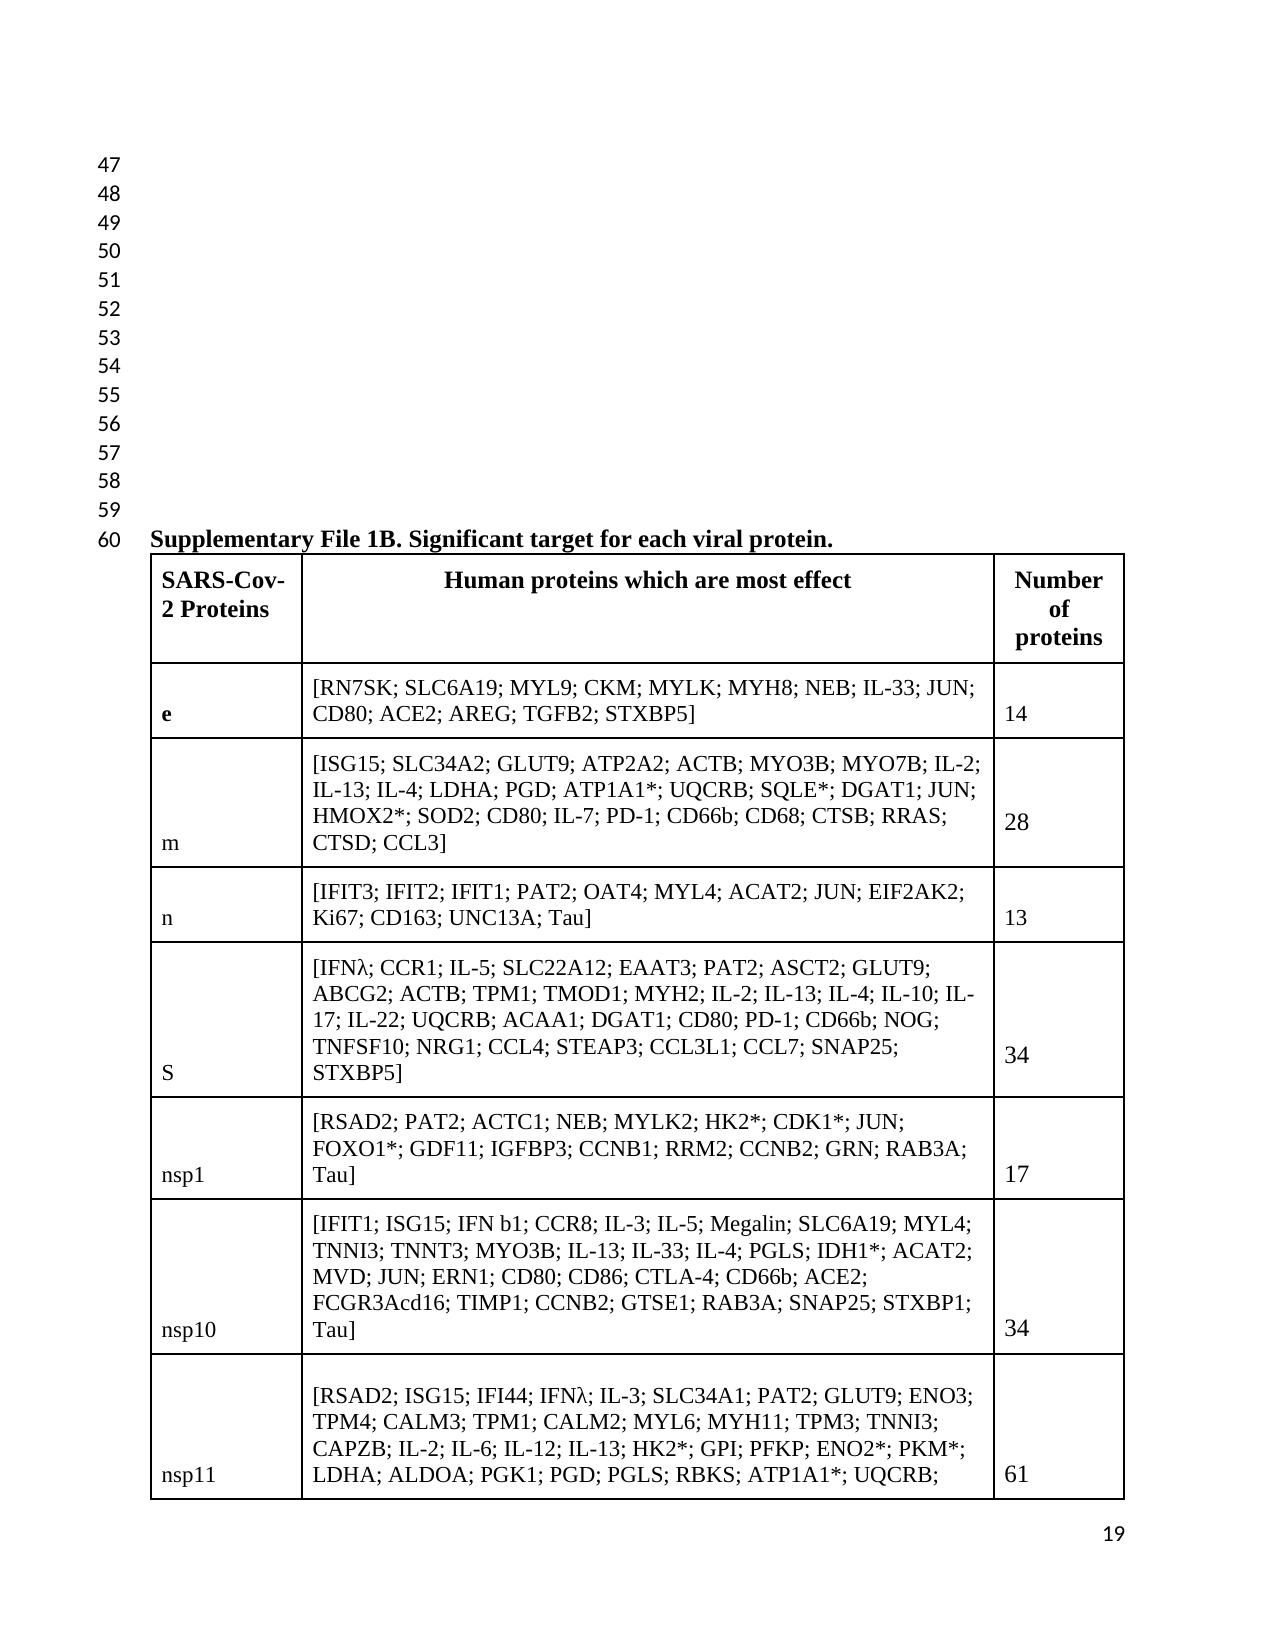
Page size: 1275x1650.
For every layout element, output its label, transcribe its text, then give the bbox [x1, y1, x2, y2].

table_cell m [152, 739, 301, 866]
table_cell [RN7SK; SLC6A19; MYL9; CKM; MYLK; MYH8; NEB; IL-33; JUN; CD80; ACE2; AREG; TGFB2; STXBP5] [303, 664, 993, 737]
table_header Number of proteins [995, 555, 1123, 662]
table_cell 61 [995, 1355, 1123, 1498]
table_header SARS-Cov-2 Proteins [152, 555, 301, 662]
table_cell 14 [995, 664, 1123, 737]
table_cell [IFNλ; CCR1; IL-5; SLC22A12; EAAT3; PAT2; ASCT2; GLUT9; ABCG2; ACTB; TPM1; TMOD1; MYH2; IL-2; IL-13; IL-4; IL-10; IL-17; IL-22; UQCRB; ACAA1; DGAT1; CD80; PD-1; CD66b; NOG; TNFSF10; NRG1; CCL4; STEAP3; CCL3L1; CCL7; SNAP25; STXBP5] [303, 943, 993, 1096]
table_cell e [152, 664, 301, 737]
table_cell nsp11 [152, 1355, 301, 1498]
table_cell 34 [995, 943, 1123, 1096]
table_cell [IFIT3; IFIT2; IFIT1; PAT2; OAT4; MYL4; ACAT2; JUN; EIF2AK2; Ki67; CD163; UNC13A; Tau] [303, 868, 993, 941]
text Supplementary File 1B. Significant target for each viral protein. [150, 524, 1125, 552]
table_cell [IFIT1; ISG15; IFN b1; CCR8; IL-3; IL-5; Megalin; SLC6A19; MYL4; TNNI3; TNNT3; MYO3B; IL-13; IL-33; IL-4; PGLS; IDH1*; ACAT2; MVD; JUN; ERN1; CD80; CD86; CTLA-4; CD66b; ACE2; FCGR3Acd16; TIMP1; CCNB2; GTSE1; RAB3A; SNAP25; STXBP1; Tau] [303, 1200, 993, 1353]
table_cell nsp10 [152, 1200, 301, 1353]
table_cell S [152, 943, 301, 1096]
table_cell 17 [995, 1098, 1123, 1198]
table_cell 13 [995, 868, 1123, 941]
table_cell 34 [995, 1200, 1123, 1353]
table_cell 28 [995, 739, 1123, 866]
table_cell [RSAD2; PAT2; ACTC1; NEB; MYLK2; HK2*; CDK1*; JUN; FOXO1*; GDF11; IGFBP3; CCNB1; RRM2; CCNB2; GRN; RAB3A; Tau] [303, 1098, 993, 1198]
table_cell n [152, 868, 301, 941]
table_cell nsp1 [152, 1098, 301, 1198]
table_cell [303, 1355, 993, 1498]
table_cell [ISG15; SLC34A2; GLUT9; ATP2A2; ACTB; MYO3B; MYO7B; IL-2; IL-13; IL-4; LDHA; PGD; ATP1A1*; UQCRB; SQLE*; DGAT1; JUN; HMOX2*; SOD2; CD80; IL-7; PD-1; CD66b; CD68; CTSB; RRAS; CTSD; CCL3] [303, 739, 993, 866]
table_header Human proteins which are most effect [303, 555, 993, 662]
